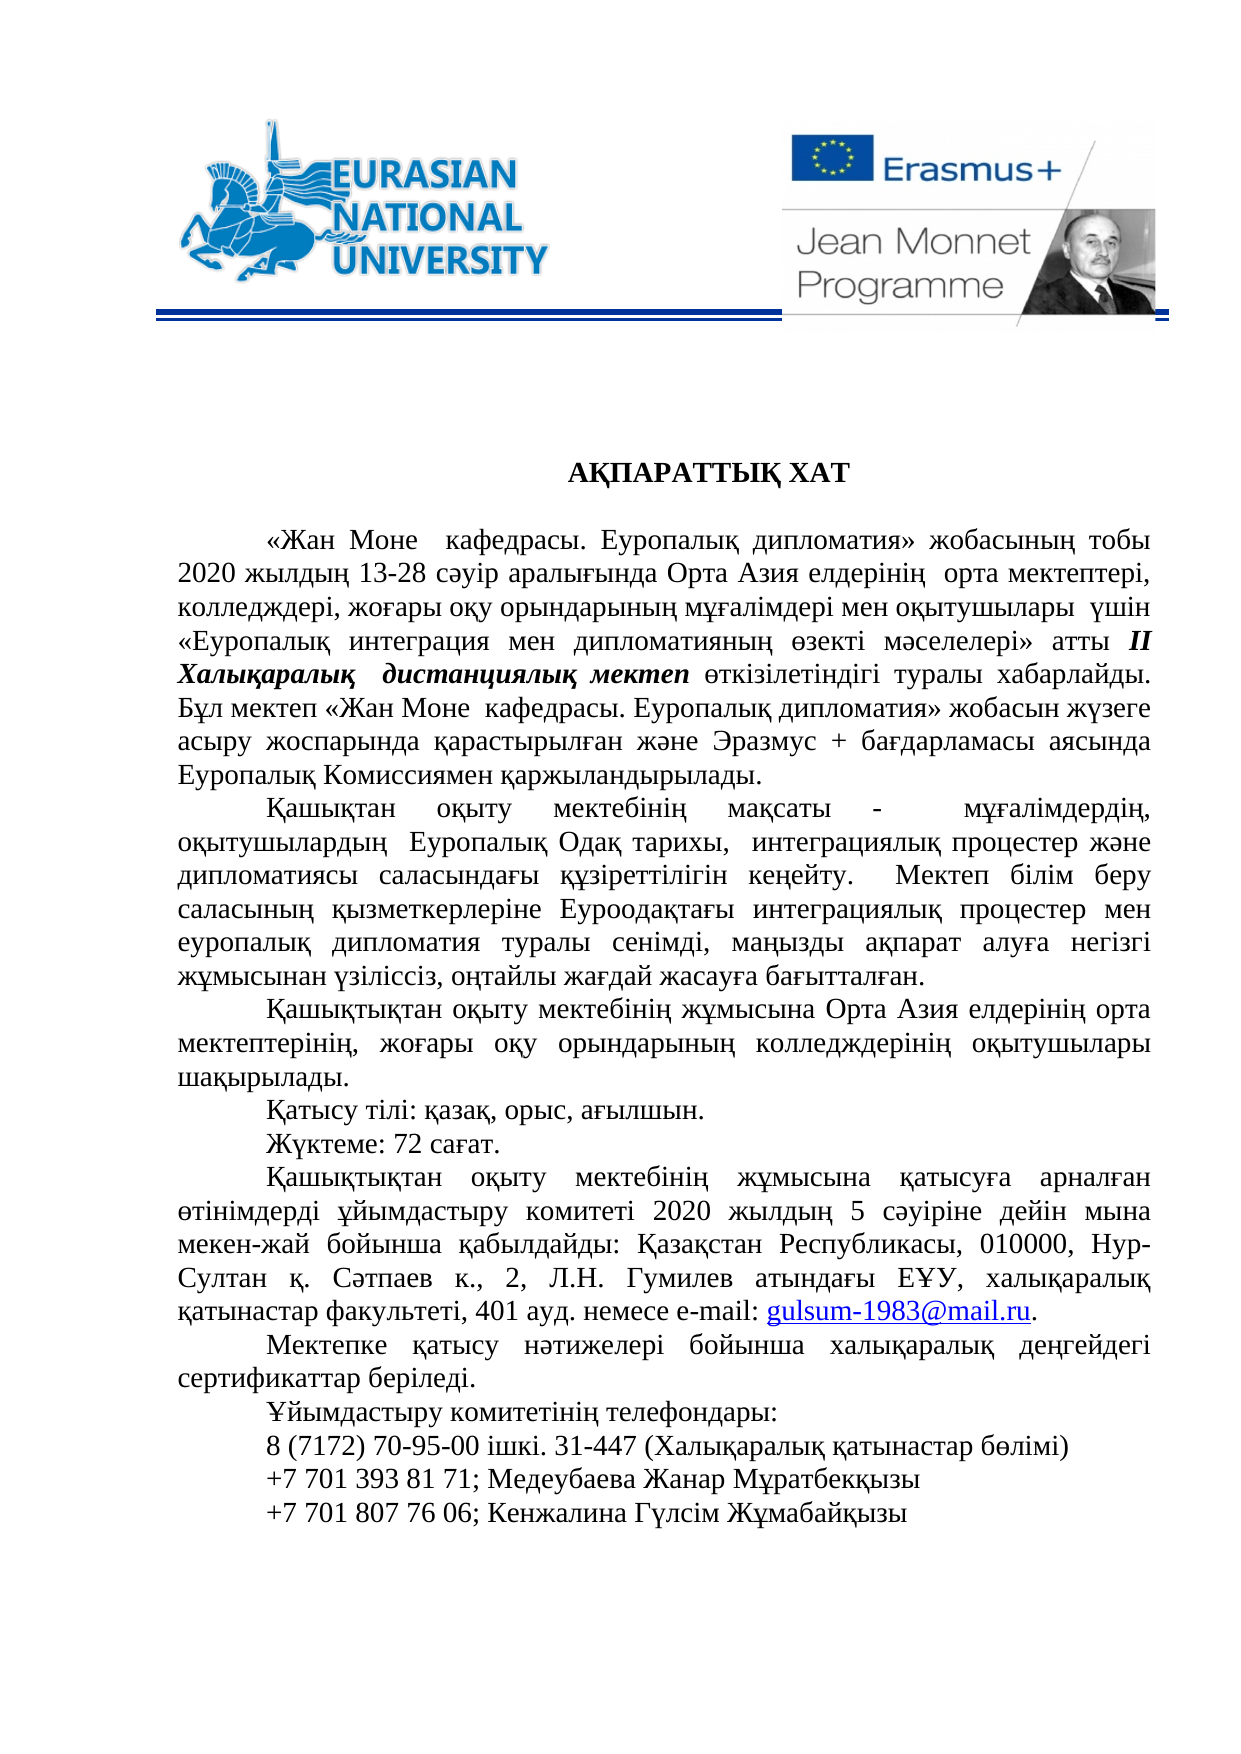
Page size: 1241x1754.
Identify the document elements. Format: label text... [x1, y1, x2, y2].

picture [178, 118, 551, 284]
text 8 (7172) 70-95-00 ішкі. 31-447 (Халықаралық қатынастар бөлімі) [177, 1428, 1152, 1461]
text Қашықтықтан оқыту мектебінің жұмысына Орта Азия елдерінің орта мектептерінің, жоғары оқу орындарының колледждерінің оқытушылары шақырылады. [177, 992, 1152, 1092]
text АҚПАРАТТЫҚ ХАТ [177, 455, 1152, 488]
text Жүктеме: 72 сағат. [177, 1126, 1152, 1159]
text +7 701 807 76 06; Кенжалина Гүлсім Жұмабайқызы [177, 1495, 1152, 1528]
text Қашықтықтан оқыту мектебінің жұмысына қатысуға арналған өтінімдерді ұйымдастыру комитеті 2020 жылдың 5 сәуіріне дейін мына мекен-жай бойынша қабылдайды: Қазақстан Республикасы, 010000, Нур-Султан қ. Сәтпаев к., 2, Л.Н. Гумилев атындағы ЕҰУ, халықаралық қатынастар факультеті, 401 ауд. немесе e-mail: gulsum-1983@mail.ru. [177, 1159, 1152, 1327]
text Мектепке қатысу нәтижелері бойынша халықаралық деңгейдегі сертификаттар беріледі. [177, 1327, 1152, 1394]
table_header [166, 118, 563, 354]
table_header [564, 118, 1167, 354]
picture [782, 121, 1156, 333]
text Ұйымдастыру комитетінің телефондары: [177, 1394, 1152, 1428]
text Қашықтан оқыту мектебінің мақсаты - мұғалімдердің, оқытушылардың Еуропалық Одақ тарихы, интеграциялық процестер және дипломатиясы саласындағы құзіреттілігін кеңейту. Мектеп білім беру саласының қызметкерлеріне Еуроодақтағы интеграциялық процестер мен еуропалық дипломатия туралы сенімді, маңызды ақпарат алуға негізгі жұмысынан үзіліссіз, оңтайлы жағдай жасауға бағытталған. [177, 790, 1152, 992]
text +7 701 393 81 71; Медеубаева Жанар Мұратбекқызы [177, 1461, 1152, 1495]
text Қатысу тілі: қазақ, орыс, ағылшын. [177, 1092, 1152, 1126]
text «Жан Моне кафедрасы. Еуропалық дипломатия» жобасының тобы 2020 жылдың 13-28 сәуір аралығында Орта Азия елдерінің орта мектептері, колледждері, жоғары оқу орындарының мұғалімдері мен оқытушылары үшін «Еуропалық интеграция мен дипломатияның өзекті мәселелері» атты II Халықаралық дистанциялық мектеп өткізілетіндігі туралы хабарлайды. Бұл мектеп «Жан Моне кафедрасы. Еуропалық дипломатия» жобасын жүзеге асыру жоспарында қарастырылған және Эразмус + бағдарламасы аясында Еуропалық Комиссиямен қаржыландырылады. [177, 522, 1152, 790]
